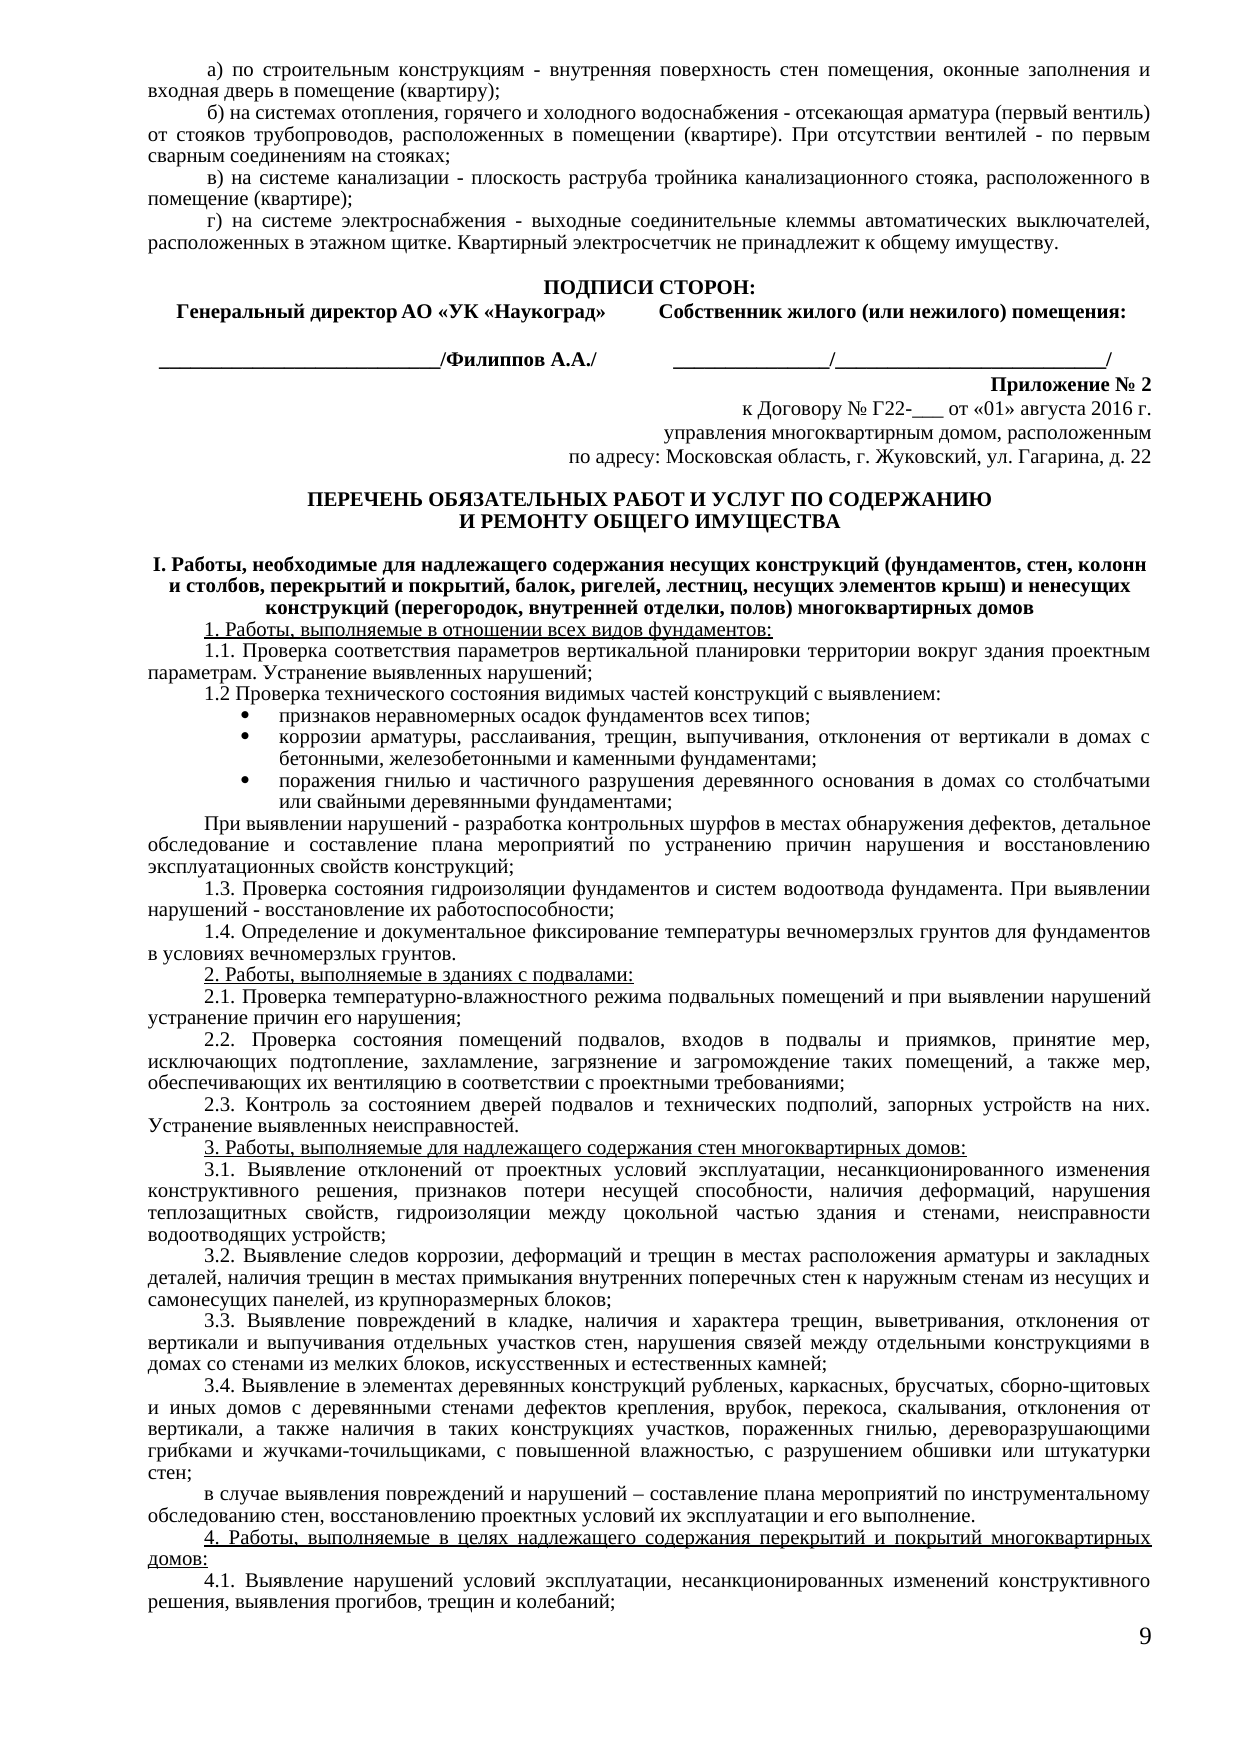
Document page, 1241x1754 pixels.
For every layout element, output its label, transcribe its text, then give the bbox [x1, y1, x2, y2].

text ПЕРЕЧЕНЬ ОБЯЗАТЕЛЬНЫХ РАБОТ И УСЛУГ ПО СОДЕРЖАНИЮ [148, 489, 1152, 511]
text 3.2. Выявление следов коррозии, деформаций и трещин в местах расположения арматуры и закладных деталей, наличия трещин в местах примыкания внутренних поперечных стен к наружным стенам из несущих и самонесущих панелей, из крупноразмерных блоков; [148, 1246, 1152, 1311]
list коррозии арматуры, расслаивания, трещин, выпучивания, отклонения от вертикали в домах с бетонными, железобетонными и каменными фундаментами; [241, 727, 1152, 770]
text 1.1. Проверка соответствия параметров вертикальной планировки территории вокруг здания проектным параметрам. Устранение выявленных нарушений; [148, 640, 1152, 684]
text При выявлении нарушений - разработка контрольных шурфов в местах обнаружения дефектов, детальное обследование и составление плана мероприятий по устранению причин нарушения и восстановлению эксплуатационных свойств конструкций; [148, 813, 1152, 878]
text 2. Работы, выполняемые в зданиях с подвалами: [148, 964, 1152, 986]
text г) на системе электроснабжения - выходные соединительные клеммы автоматических выключателей, расположенных в этажном щитке. Квартирный электросчетчик не принадлежит к общему имуществу. [148, 210, 1152, 254]
text в случае выявления повреждений и нарушений – составление плана мероприятий по инструментальному обследованию стен, восстановлению проектных условий их эксплуатации и его выполнение. [148, 1484, 1152, 1527]
text управления многоквартирным домом, расположенным [148, 419, 1152, 444]
text б) на системах отопления, горячего и холодного водоснабжения - отсекающая арматура (первый вентиль) от стояков трубопроводов, расположенных в помещении (квартире). При отсутствии вентилей - по первым сварным соединениям на стояках; [148, 102, 1152, 167]
list поражения гнилью и частичного разрушения деревянного основания в домах со столбчатыми или свайными деревянными фундаментами; [241, 770, 1152, 813]
text 2.3. Контроль за состоянием дверей подвалов и технических подполий, запорных устройств на них. Устранение выявленных неисправностей. [148, 1094, 1152, 1137]
text 3.1. Выявление отклонений от проектных условий эксплуатации, несанкционированного изменения конструктивного решения, признаков потери несущей способности, наличия деформаций, нарушения теплозащитных свойств, гидроизоляции между цокольной частью здания и стенами, неисправности водоотводящих устройств; [148, 1159, 1152, 1246]
text к Договору № Г22-___ от «01» августа 2016 г. [148, 396, 1152, 419]
table_cell _______________/__________________________/ [634, 323, 1151, 371]
text 2.2. Проверка состояния помещений подвалов, входов в подвалы и приямков, принятие мер, исключающих подтопление, захламление, загрязнение и загромождение таких помещений, а также мер, обеспечивающих их вентиляцию в соответствии с проектными требованиями; [148, 1029, 1152, 1094]
table_header Собственник жилого (или нежилого) помещения: [634, 299, 1151, 323]
text а) по строительным конструкциям - внутренняя поверхность стен помещения, оконные заполнения и входная дверь в помещение (квартиру); [148, 59, 1152, 102]
text по адресу: Московская область, г. Жуковский, ул. Гагарина, д. 22 [148, 444, 1152, 468]
text 1.4. Определение и документальное фиксирование температуры вечномерзлых грунтов для фундаментов в условиях вечномерзлых грунтов. [148, 921, 1152, 964]
text 2.1. Проверка температурно-влажностного режима подвальных помещений и при выявлении нарушений устранение причин его нарушения; [148, 986, 1152, 1029]
text 4. Работы, выполняемые в целях надлежащего содержания перекрытий и покрытий многоквартирных домов: [148, 1527, 1152, 1570]
text Приложение № 2 [148, 371, 1152, 396]
text в) на системе канализации - плоскость раструба тройника канализационного стояка, расположенного в помещение (квартире); [148, 167, 1152, 210]
text 1. Работы, выполняемые в отношении всех видов фундаментов: [148, 619, 1152, 640]
text 3.3. Выявление повреждений в кладке, наличия и характера трещин, выветривания, отклонения от вертикали и выпучивания отдельных участков стен, нарушения связей между отдельными конструкциями в домах со стенами из мелких блоков, искусственных и естественных камней; [148, 1311, 1152, 1375]
text 4.1. Выявление нарушений условий эксплуатации, несанкционированных изменений конструктивного решения, выявления прогибов, трещин и колебаний; [148, 1570, 1152, 1613]
text И РЕМОНТУ ОБЩЕГО ИМУЩЕСТВА [148, 511, 1152, 532]
text 3.4. Выявление в элементах деревянных конструкций рубленых, каркасных, брусчатых, сборно-щитовых и иных домов с деревянными стенами дефектов крепления, врубок, перекоса, скалывания, отклонения от вертикали, а также наличия в таких конструкциях участков, пораженных гнилью, дереворазрушающими грибками и жучками-точильщиками, с повышенной влажностью, с разрушением обшивки или штукатурки стен; [148, 1375, 1152, 1484]
text ПОДПИСИ СТОРОН: [148, 275, 1152, 299]
text 1.3. Проверка состояния гидроизоляции фундаментов и систем водоотвода фундамента. При выявлении нарушений - восстановление их работоспособности; [148, 878, 1152, 921]
list признаков неравномерных осадок фундаментов всех типов; [241, 705, 1152, 727]
table_header Генеральный директор АО «УК «Наукоград» [148, 299, 634, 323]
text 1.2 Проверка технического состояния видимых частей конструкций с выявлением: [148, 684, 1152, 705]
table_cell ___________________________/Филиппов А.А./ [148, 323, 634, 371]
text I. Работы, необходимые для надлежащего содержания несущих конструкций (фундаментов, стен, колонн и столбов, перекрытий и покрытий, балок, ригелей, лестниц, несущих элементов крыш) и ненесущих конструкций (перегородок, внутренней отделки, полов) многоквартирных домов [148, 554, 1152, 619]
text 3. Работы, выполняемые для надлежащего содержания стен многоквартирных домов: [148, 1137, 1152, 1159]
